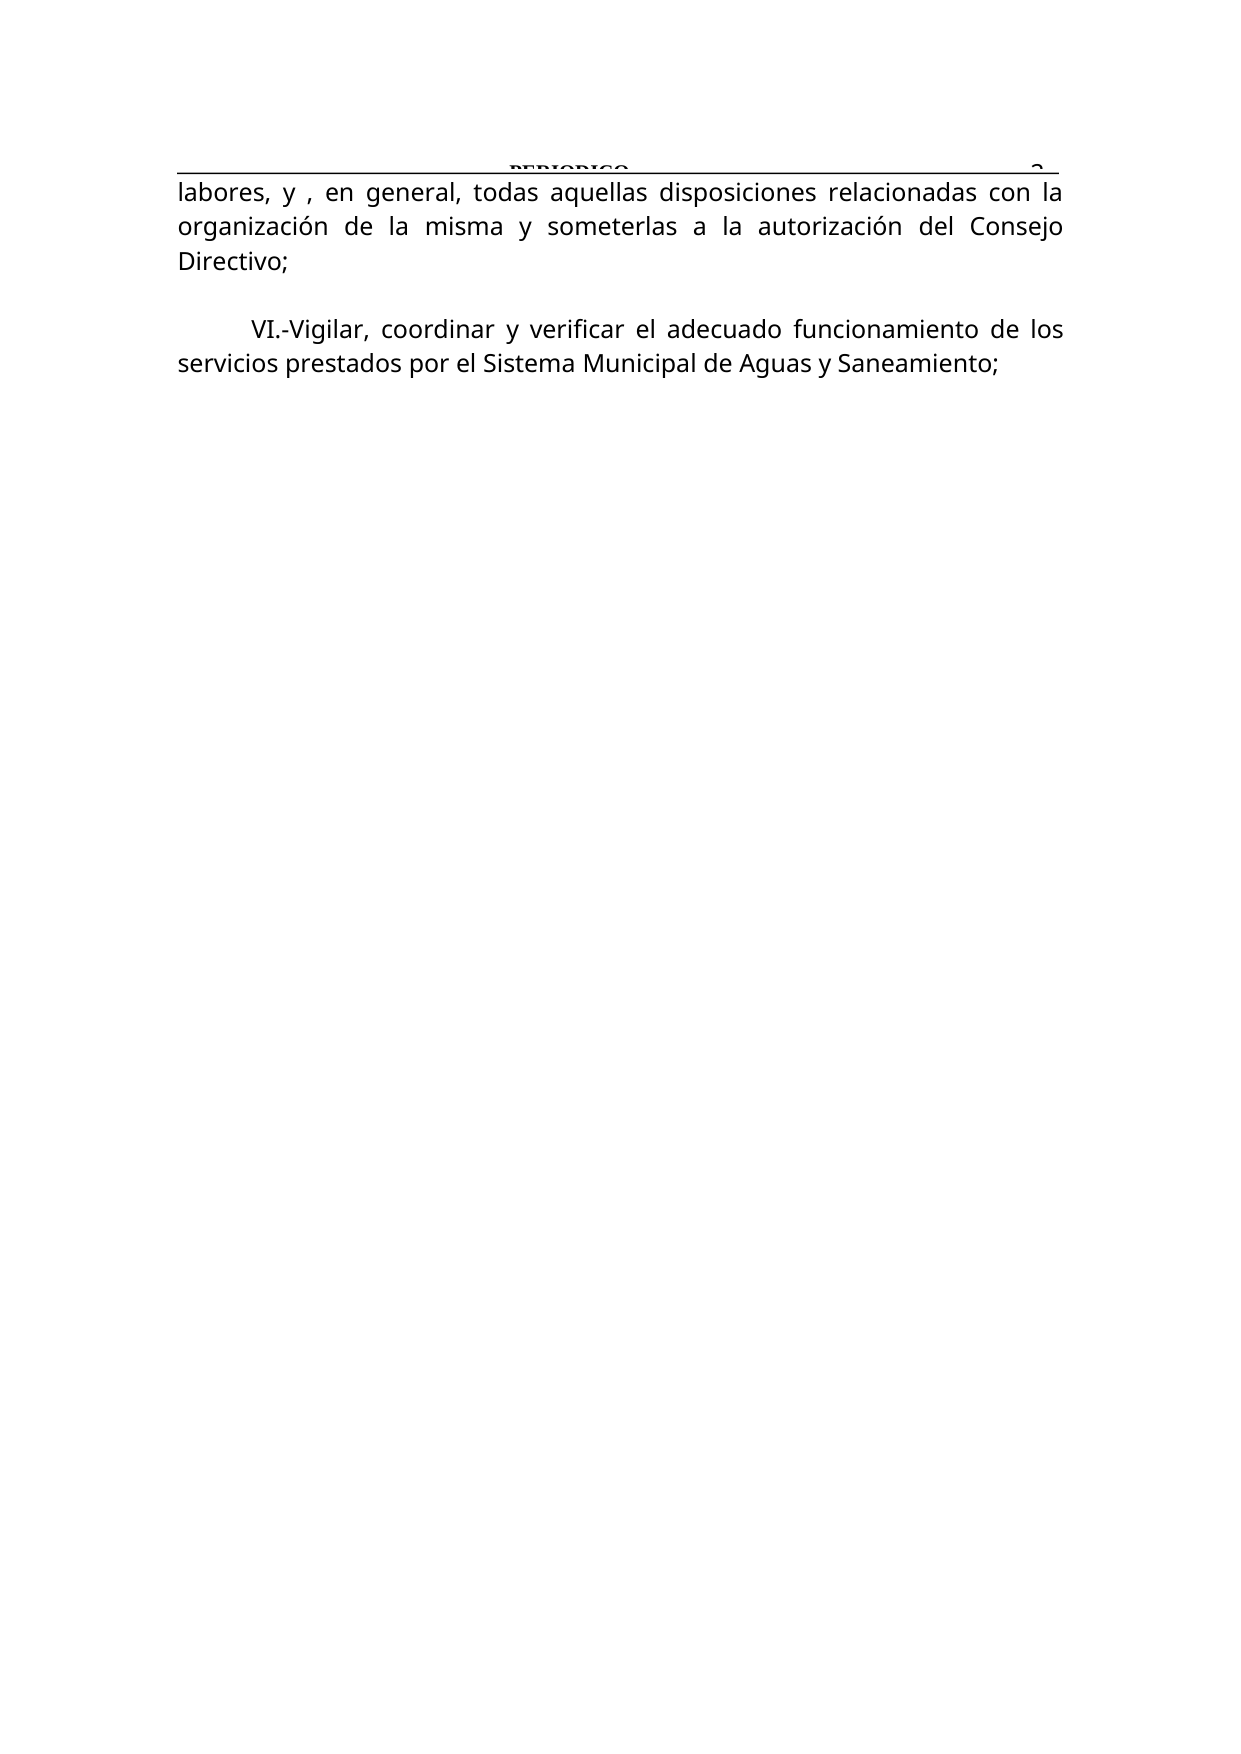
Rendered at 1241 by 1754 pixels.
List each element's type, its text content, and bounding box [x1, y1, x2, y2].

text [177, 175, 1064, 277]
text VI.-Vigilar, coordinar y verificar el adecuado funcionamiento de los servicios prestados por el Sistema Municipal de Aguas y Saneamiento; [177, 311, 1064, 379]
